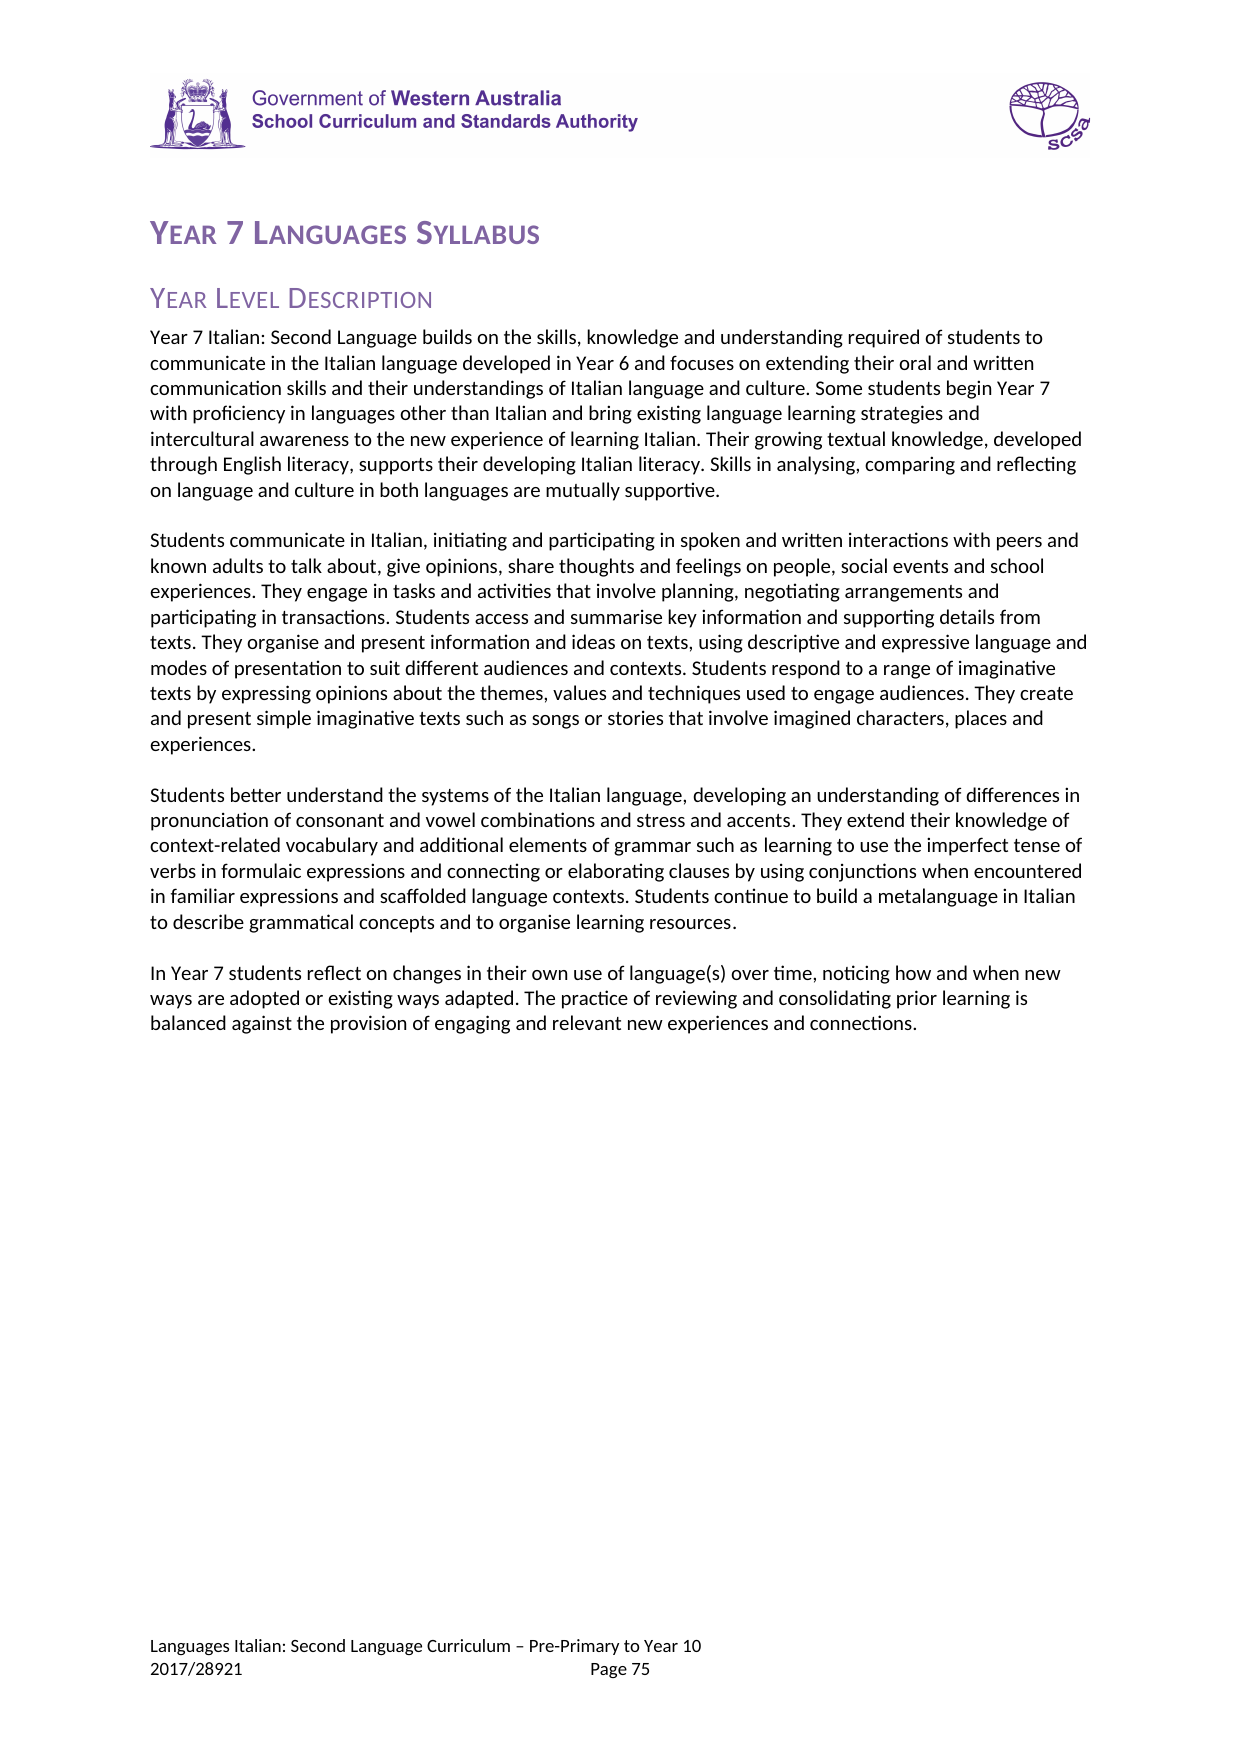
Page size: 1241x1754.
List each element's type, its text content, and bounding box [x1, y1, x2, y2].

picture [150, 73, 1091, 158]
subtitle Year 7 Languages Syllabus [150, 210, 1090, 253]
text In Year 7 students reflect on changes in their own use of language(s) over time, noticing how and when new ways are adopted or existing ways adapted. The practice of reviewing and consolidating prior learning is balanced against the provision of engaging and relevant new experiences and connections. [150, 960, 1090, 1036]
text Year 7 Italian: Second Language builds on the skills, knowledge and understanding required of students to communicate in the Italian language developed in Year 6 and focuses on extending their oral and written communication skills and their understandings of Italian language and culture. Some students begin Year 7 with proficiency in languages other than Italian and bring existing language learning strategies and intercultural awareness to the new experience of learning Italian. Their growing textual knowledge, developed through English literacy, supports their developing Italian literacy. Skills in analysing, comparing and reflecting on language and culture in both languages are mutually supportive. [150, 324, 1090, 502]
text Year Level Description [150, 278, 1090, 316]
text Students better understand the systems of the Italian language, developing an understanding of differences in pronunciation of consonant and vowel combinations and stress and accents. They extend their knowledge of context-related vocabulary and additional elements of grammar such as learning to use the imperfect tense of verbs in formulaic expressions and connecting or elaborating clauses by using conjunctions when encountered in familiar expressions and scaffolded language contexts. Students continue to build a metalanguage in Italian to describe grammatical concepts and to organise learning resources. [150, 782, 1090, 934]
text Students communicate in Italian, initiating and participating in spoken and written interactions with peers and known adults to talk about, give opinions, share thoughts and feelings on people, social events and school experiences. They engage in tasks and activities that involve planning, negotiating arrangements and participating in transactions. Students access and summarise key information and supporting details from texts. They organise and present information and ideas on texts, using descriptive and expressive language and modes of presentation to suit different audiences and contexts. Students respond to a range of imaginative texts by expressing opinions about the themes, values and techniques used to engage audiences. They create and present simple imaginative texts such as songs or stories that involve imagined characters, places and experiences. [150, 528, 1090, 756]
